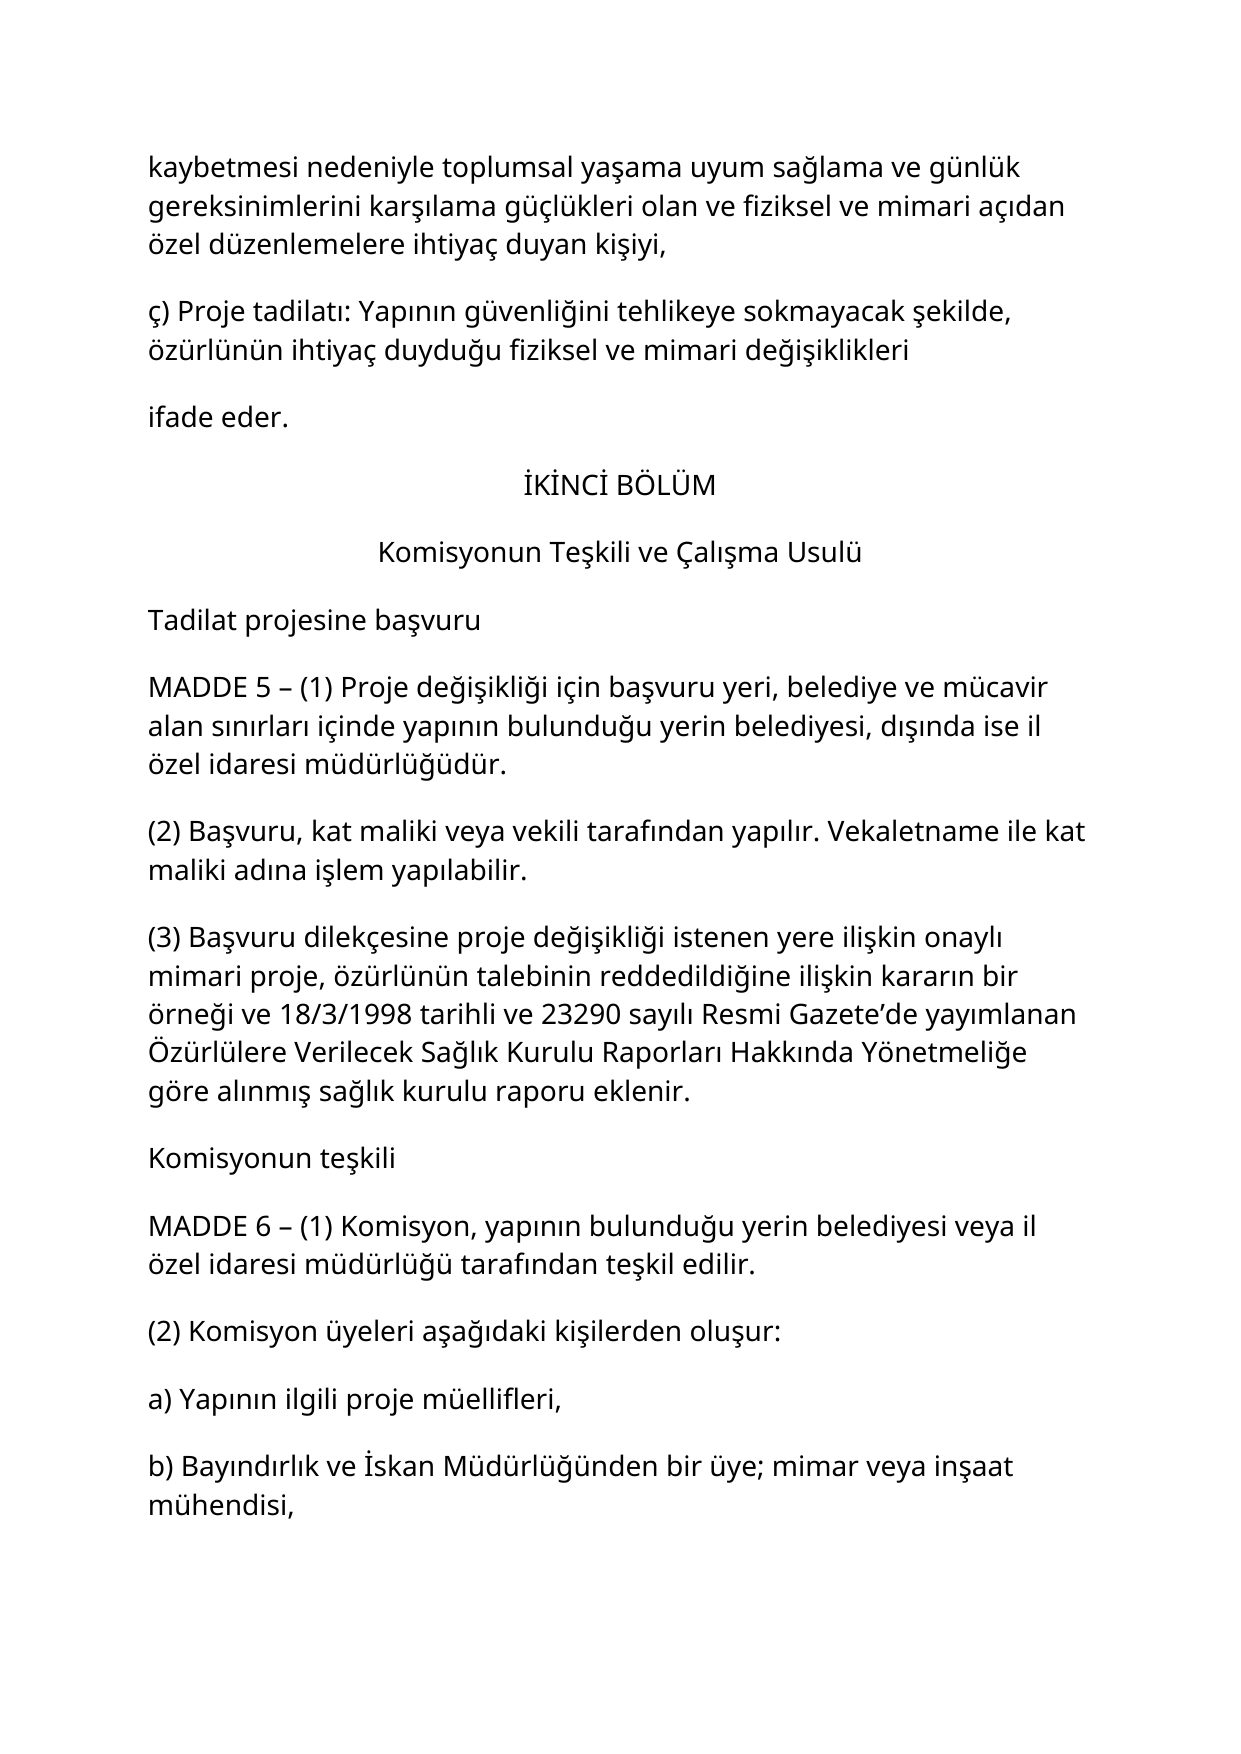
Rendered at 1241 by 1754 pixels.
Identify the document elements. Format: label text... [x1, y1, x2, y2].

text MADDE 5 – (1) Proje değişikliği için başvuru yeri, belediye ve mücavir alan sınırları içinde yapının bulunduğu yerin belediyesi, dışında ise il özel idaresi müdürlüğüdür. [148, 668, 1093, 783]
text a) Yapının ilgili proje müellifleri, [148, 1379, 1093, 1418]
text MADDE 6 – (1) Komisyon, yapının bulunduğu yerin belediyesi veya il özel idaresi müdürlüğü tarafından teşkil edilir. [148, 1206, 1093, 1283]
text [148, 148, 1093, 263]
text Komisyonun Teşkili ve Çalışma Usulü [148, 533, 1093, 571]
text (3) Başvuru dilekçesine proje değişikliği istenen yere ilişkin onaylı mimari proje, özürlünün talebinin reddedildiğine ilişkin kararın bir örneği ve 18/3/1998 tarihli ve 23290 sayılı Resmi Gazete’de yayımlanan Özürlülere Verilecek Sağlık Kurulu Raporları Hakkında Yönetmeliğe göre alınmış sağlık kurulu raporu eklenir. [148, 918, 1093, 1109]
text (2) Başvuru, kat maliki veya vekili tarafından yapılır. Vekaletname ile kat maliki adına işlem yapılabilir. [148, 812, 1093, 888]
text Tadilat projesine başvuru [148, 600, 1093, 638]
text Komisyonun teşkili [148, 1138, 1093, 1177]
text (2) Komisyon üyeleri aşağıdaki kişilerden oluşur: [148, 1312, 1093, 1350]
text ç) Proje tadilatı: Yapının güvenliğini tehlikeye sokmayacak şekilde, özürlünün ihtiyaç duyduğu fiziksel ve mimari değişiklikleri [148, 292, 1093, 368]
text ifade eder. [148, 398, 1093, 436]
text b) Bayındırlık ve İskan Müdürlüğünden bir üye; mimar veya inşaat mühendisi, [148, 1447, 1093, 1523]
text İKİNCİ BÖLÜM [148, 465, 1093, 503]
